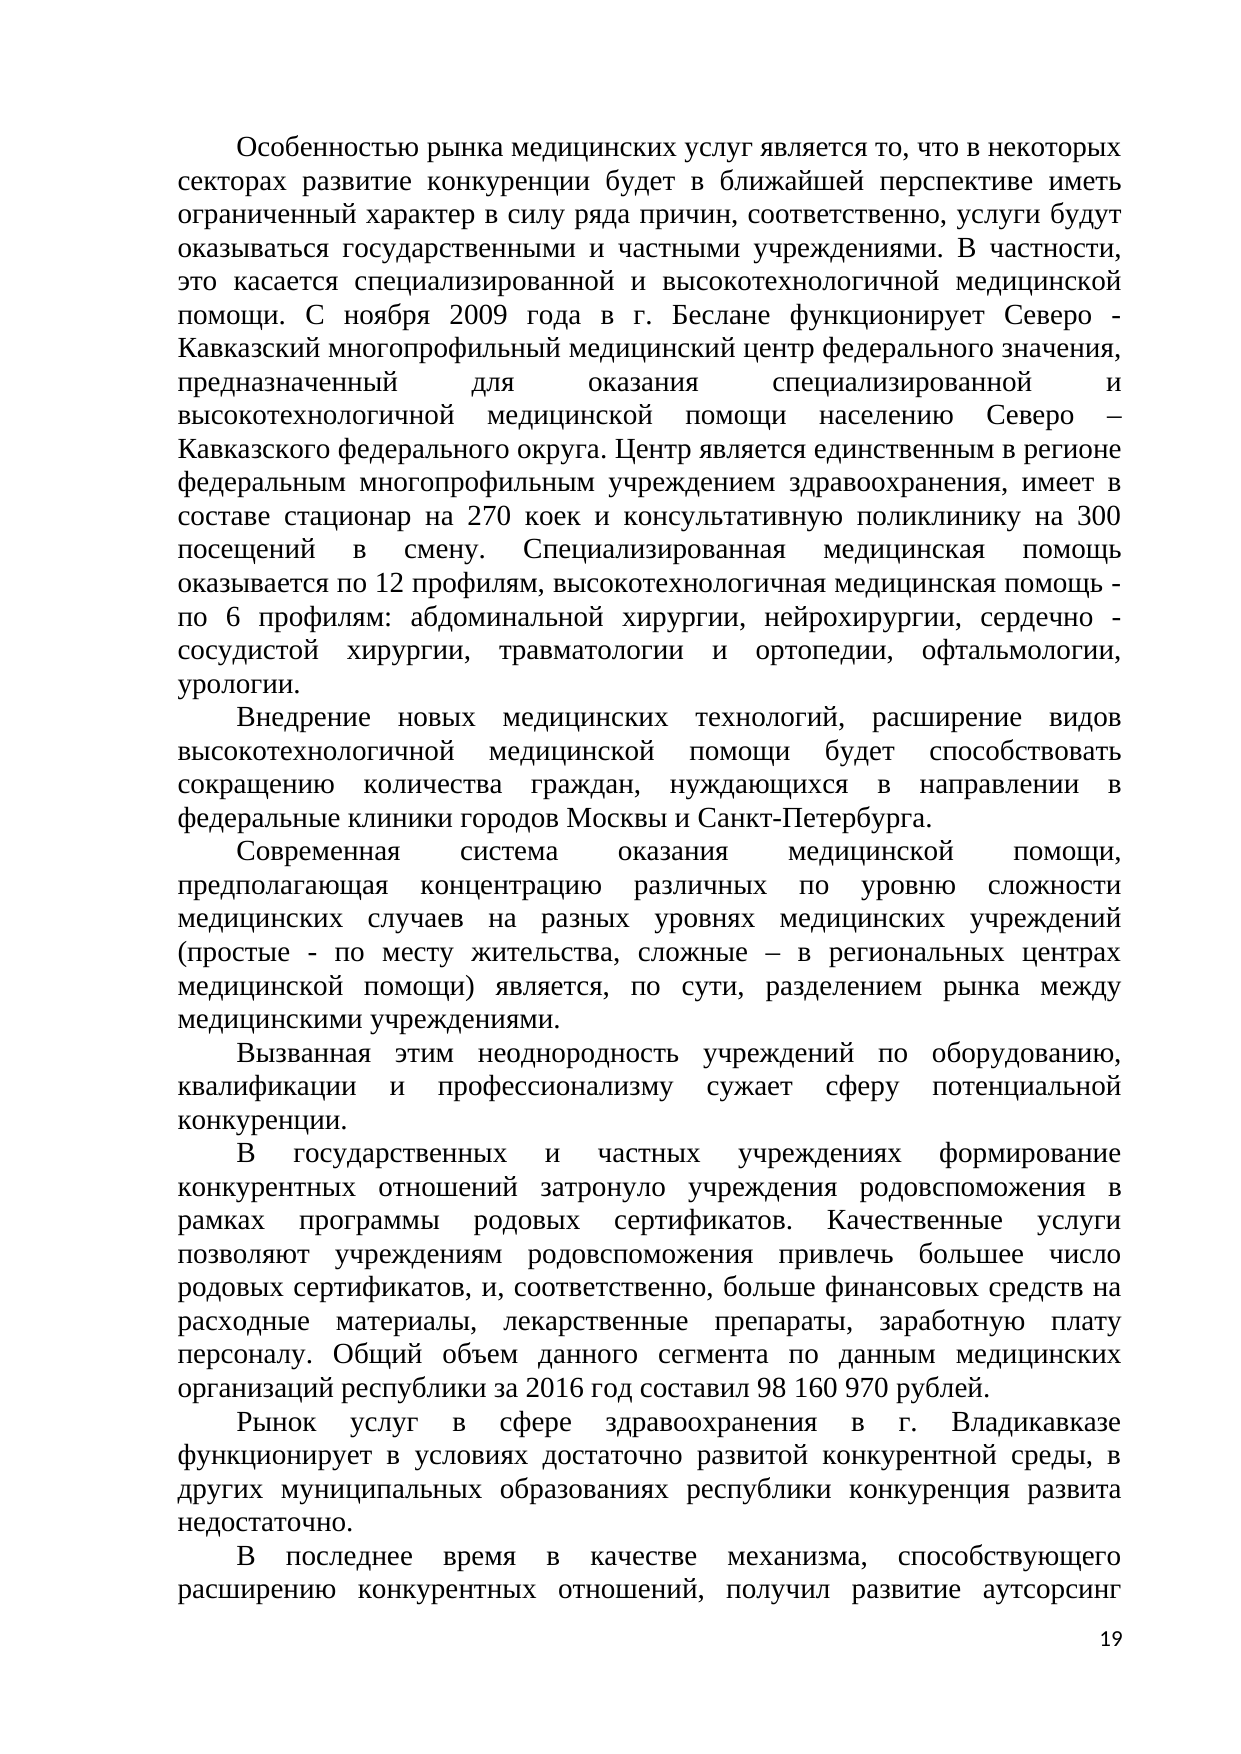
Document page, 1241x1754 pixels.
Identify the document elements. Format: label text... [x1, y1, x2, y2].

text Внедрение новых медицинских технологий, расширение видов высокотехнологичной медицинской помощи будет способствовать сокращению количества граждан, нуждающихся в направлении в федеральные клиники городов Москвы и Санкт-Петербурга. [177, 699, 1122, 833]
text Современная система оказания медицинской помощи, предполагающая концентрацию различных по уровню сложности медицинских случаев на разных уровнях медицинских учреждений (простые - по месту жительства, сложные – в региональных центрах медицинской помощи) является, по сути, разделением рынка между медицинскими учреждениями. [177, 833, 1122, 1035]
text Рынок услуг в сфере здравоохранения в г. Владикавказе функционирует в условиях достаточно развитой конкурентной среды, в других муниципальных образованиях республики конкуренция развита недостаточно. [177, 1404, 1122, 1538]
text Вызванная этим неоднородность учреждений по оборудованию, квалификации и профессионализму сужает сферу потенциальной конкуренции. [177, 1035, 1122, 1135]
text В государственных и частных учреждениях формирование конкурентных отношений затронуло учреждения родовспоможения в рамках программы родовых сертификатов. Качественные услуги позволяют учреждениям родовспоможения привлечь большее число родовых сертификатов, и, соответственно, больше финансовых средств на расходные материалы, лекарственные препараты, заработную плату персоналу. Общий объем данного сегмента по данным медицинских организаций республики за 2016 год составил 98 160 970 рублей. [177, 1135, 1122, 1404]
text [177, 1538, 1122, 1605]
text Особенностью рынка медицинских услуг является то, что в некоторых секторах развитие конкуренции будет в ближайшей перспективе иметь ограниченный характер в силу ряда причин, соответственно, услуги будут оказываться государственными и частными учреждениями. В частности, это касается специализированной и высокотехнологичной медицинской помощи. С ноября 2009 года в г. Беслане функционирует Северо - Кавказский многопрофильный медицинский центр федерального значения, предназначенный для оказания специализированной и высокотехнологичной медицинской помощи населению Северо – Кавказского федерального округа. Центр является единственным в регионе федеральным многопрофильным учреждением здравоохранения, имеет в составе стационар на 270 коек и консультативную поликлинику на 300 посещений в смену. Специализированная медицинская помощь оказывается по 12 профилям, высокотехнологичная медицинская помощь - по 6 профилям: абдоминальной хирургии, нейрохирургии, сердечно - сосудистой хирургии, травматологии и ортопедии, офтальмологии, урологии. [177, 129, 1122, 699]
